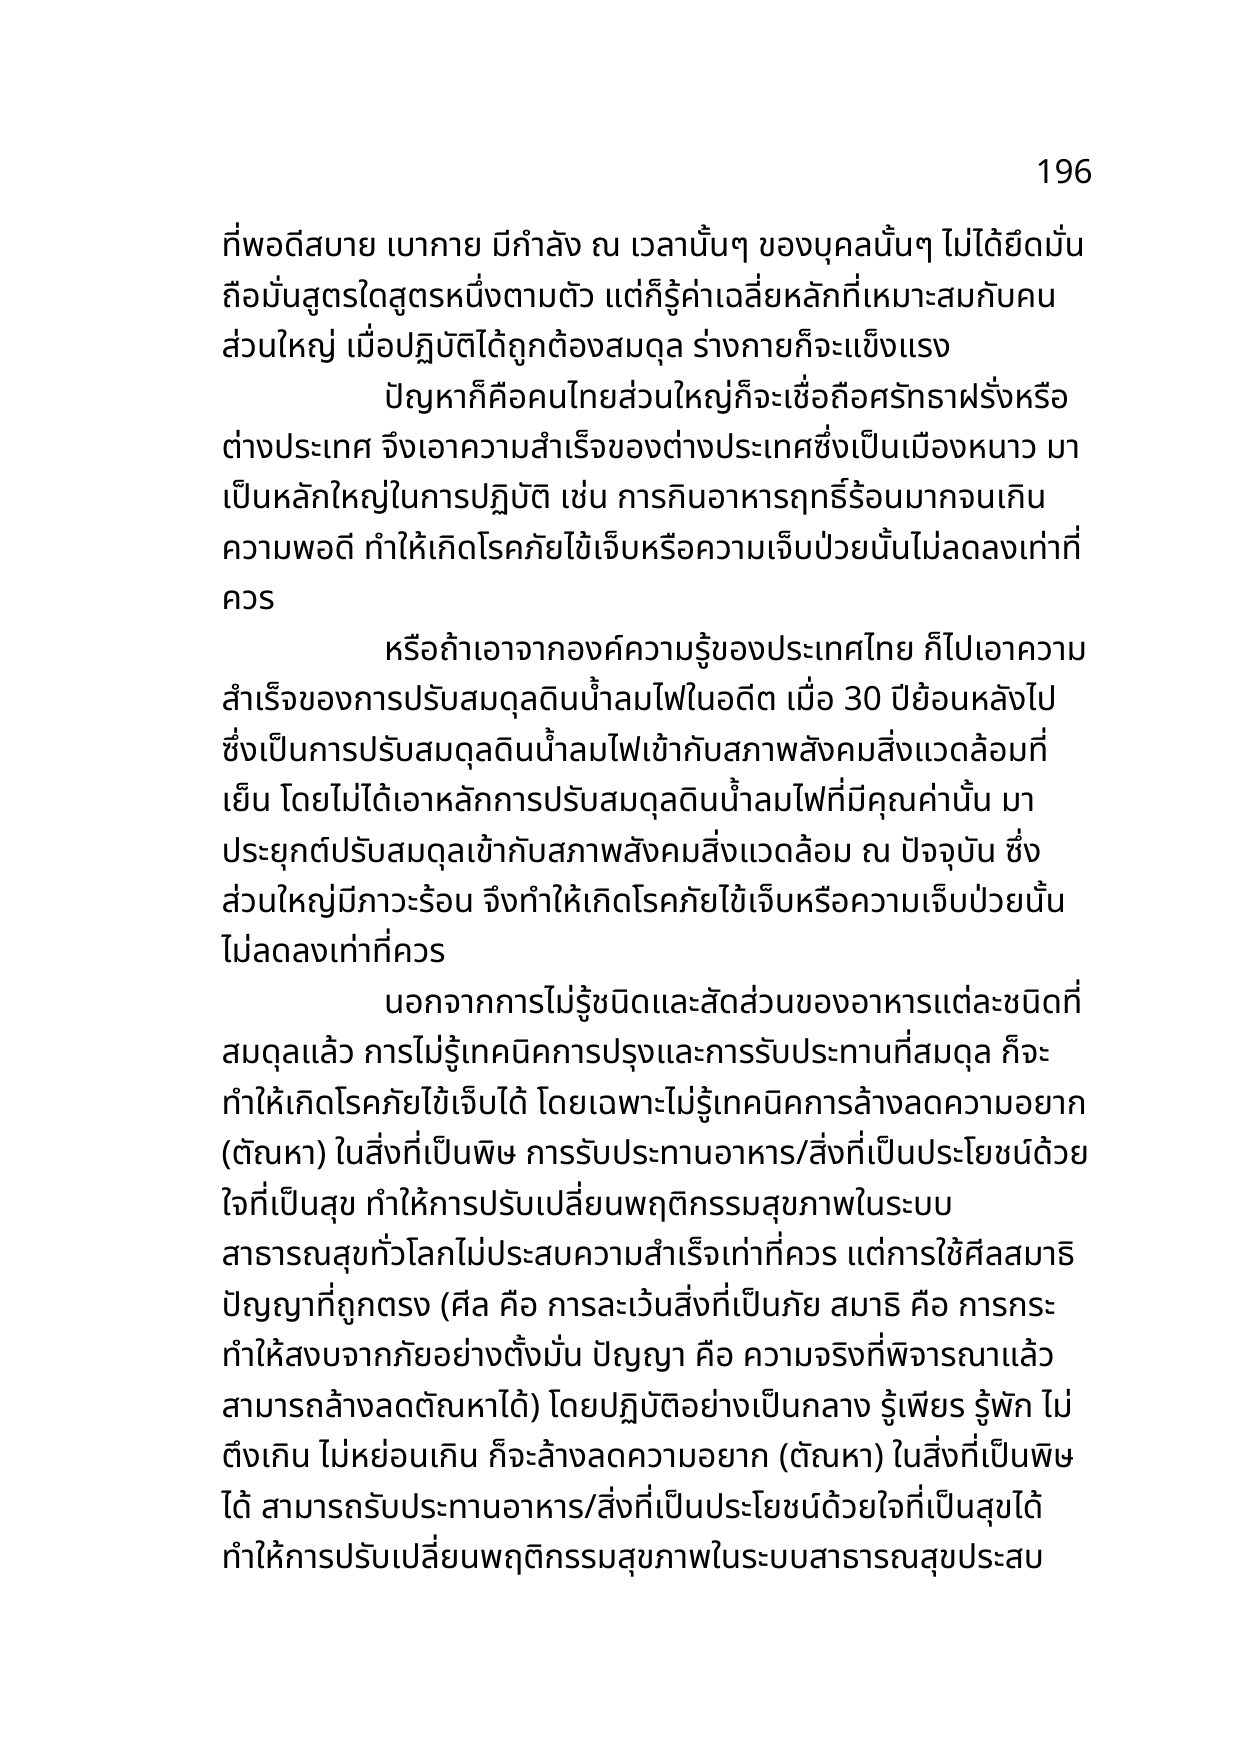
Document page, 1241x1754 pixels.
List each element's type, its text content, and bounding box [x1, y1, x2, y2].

text ปัญหาก็คือคนไทยส่วนใหญ่ก็จะเชื่อถือศรัทธาฝรั่งหรือต่างประเทศ จึงเอาความสำเร็จของต่างประเทศซึ่งเป็นเมืองหนาว มาเป็นหลักใหญ่ในการปฏิบัติ เช่น การกินอาหารฤทธิ์ร้อนมากจนเกินความพอดี ทำให้เกิดโรคภัยไข้เจ็บหรือความเจ็บป่วยนั้นไม่ลดลงเท่าที่ควร [221, 373, 1092, 625]
text หรือถ้าเอาจากองค์ความรู้ของประเทศไทย ก็ไปเอาความสำเร็จของการปรับสมดุลดินน้ำลมไฟในอดีต เมื่อ 30 ปีย้อนหลังไป ซึ่งเป็นการปรับสมดุลดินน้ำลมไฟเข้ากับสภาพสังคมสิ่งแวดล้อมที่เย็น โดยไม่ได้เอาหลักการปรับสมดุลดินน้ำลมไฟที่มีคุณค่านั้น มาประยุกต์ปรับสมดุลเข้ากับสภาพสังคมสิ่งแวดล้อม ณ ปัจจุบัน ซึ่งส่วนใหญ่มีภาวะร้อน จึงทำให้เกิดโรคภัยไข้เจ็บหรือความเจ็บป่วยนั้นไม่ลดลงเท่าที่ควร [221, 625, 1092, 978]
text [221, 978, 1092, 1584]
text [221, 221, 1092, 373]
